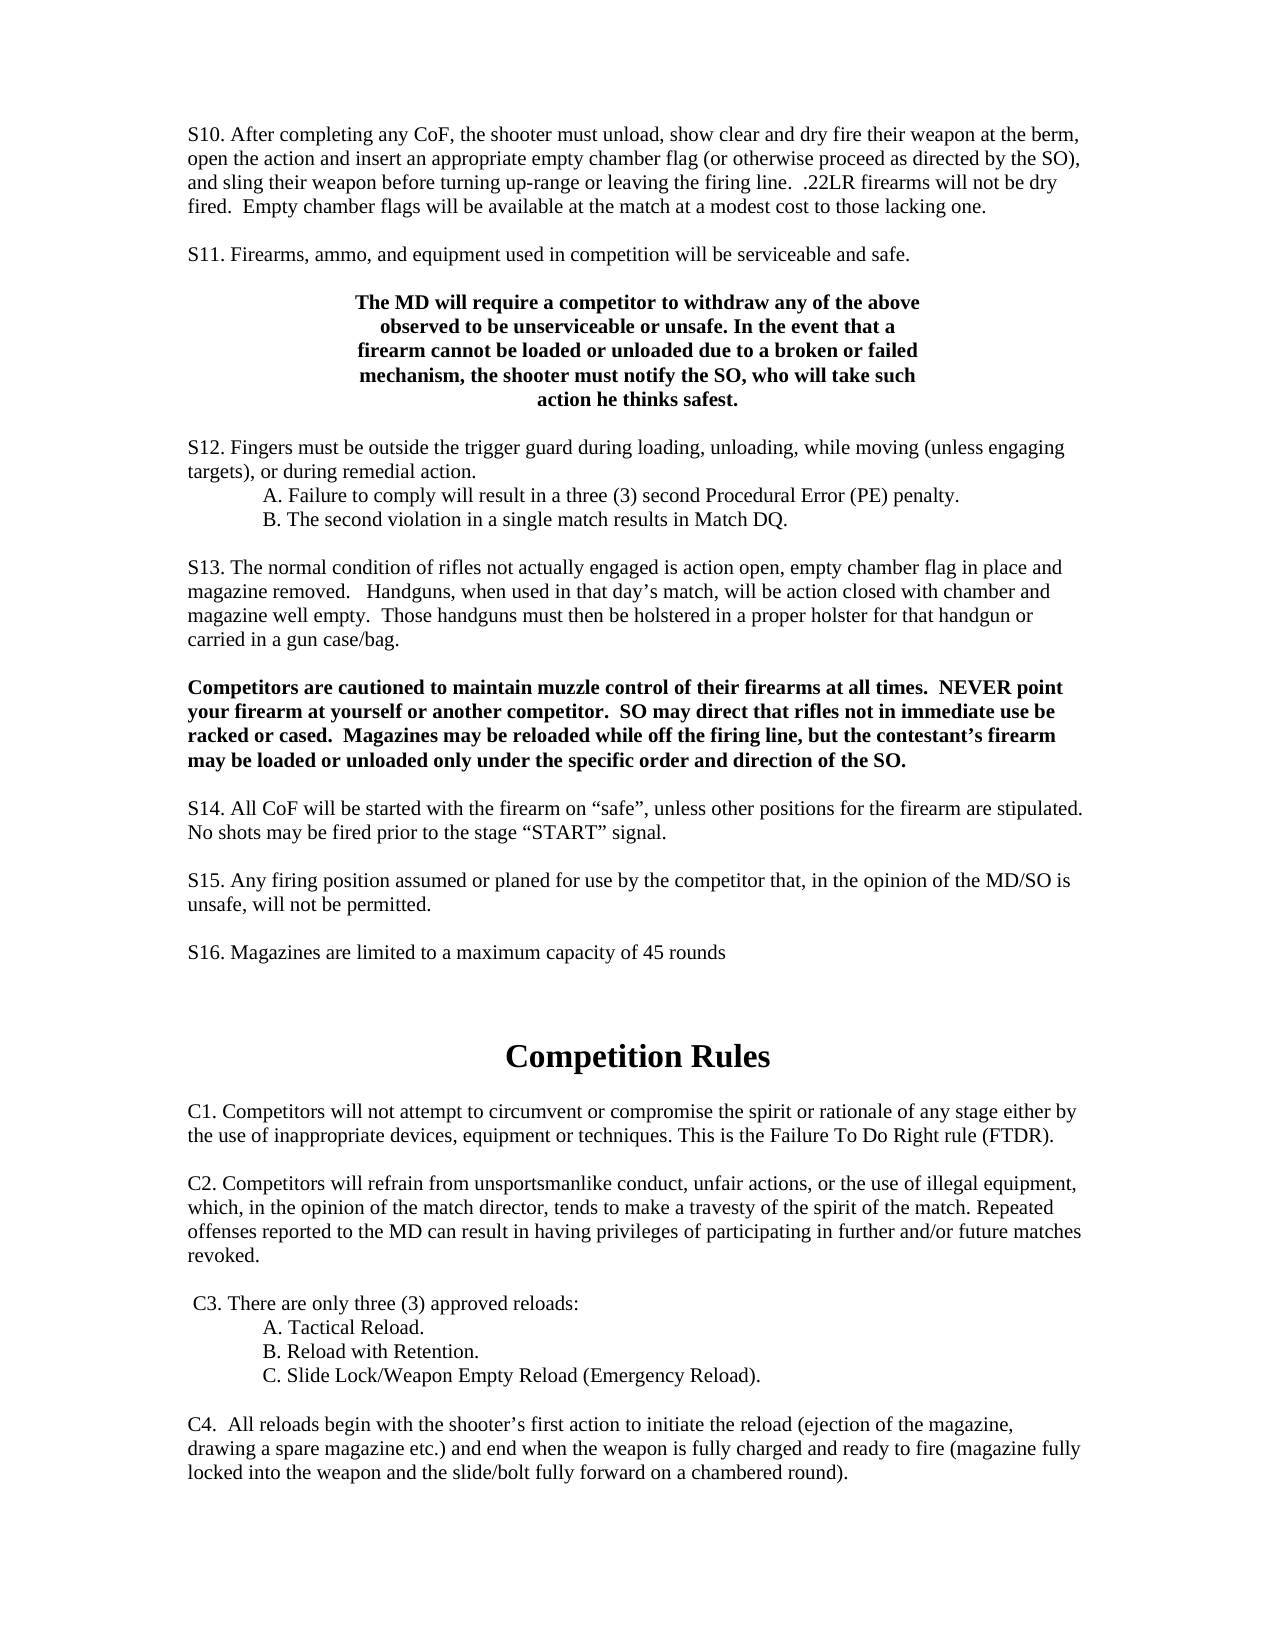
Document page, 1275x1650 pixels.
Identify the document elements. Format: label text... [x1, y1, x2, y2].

text S10. After completing any CoF, the shooter must unload, show clear and dry fire their weapon at the berm, open the action and insert an appropriate empty chamber flag (or otherwise proceed as directed by the SO), and sling their weapon before turning up-range or leaving the firing line. .22LR firearms will not be dry fired. Empty chamber flags will be available at the match at a modest cost to those lacking one. [187, 122, 1087, 218]
text A. Tactical Reload. [262, 1315, 1087, 1339]
text A. Failure to comply will result in a three (3) second Procedural Error (PE) penalty. [262, 483, 1087, 507]
text S13. The normal condition of rifles not actually engaged is action open, empty chamber flag in place and magazine removed. Handguns, when used in that day’s match, will be action closed with chamber and magazine well empty. Those handguns must then be holstered in a proper holster for that handgun or carried in a gun case/bag. [187, 555, 1087, 651]
text Competitors are cautioned to maintain muzzle control of their firearms at all times. NEVER point your firearm at yourself or another competitor. SO may direct that rifles not in immediate use be racked or cased. Magazines may be reloaded while off the firing line, but the contestant’s firearm may be loaded or unloaded only under the specific order and direction of the SO. [187, 675, 1087, 772]
text B. Reload with Retention. [262, 1339, 1087, 1363]
text S16. Magazines are limited to a maximum capacity of 45 rounds [187, 940, 1087, 964]
text S12. Fingers must be outside the trigger guard during loading, unloading, while moving (unless engaging targets), or during remedial action. [187, 435, 1087, 483]
text observed to be unserviceable or unsafe. In the event that a [187, 314, 1087, 338]
subtitle The MD will require a competitor to withdraw any of the above [187, 290, 1087, 314]
text C2. Competitors will refrain from unsportsmanlike conduct, unfair actions, or the use of illegal equipment, which, in the opinion of the match director, tends to make a travesty of the spirit of the match. Repeated offenses reported to the MD can result in having privileges of participating in further and/or future matches revoked. [187, 1171, 1087, 1267]
text C3. There are only three (3) approved reloads: [187, 1291, 1087, 1315]
subtitle Competition Rules [187, 1036, 1087, 1074]
text firearm cannot be loaded or unloaded due to a broken or failed [187, 338, 1087, 362]
text S15. Any firing position assumed or planed for use by the competitor that, in the opinion of the MD/SO is unsafe, will not be permitted. [187, 868, 1087, 916]
text action he thinks safest. [187, 387, 1087, 411]
text S11. Firearms, ammo, and equipment used in competition will be serviceable and safe. [187, 242, 1087, 266]
text C. Slide Lock/Weapon Empty Reload (Emergency Reload). [262, 1363, 1087, 1387]
text S14. All CoF will be started with the firearm on “safe”, unless other positions for the firearm are stipulated. No shots may be fired prior to the stage “START” signal. [187, 796, 1087, 844]
text B. The second violation in a single match results in Match DQ. [262, 507, 1087, 531]
text C1. Competitors will not attempt to circumvent or compromise the spirit or rationale of any stage either by the use of inappropriate devices, equipment or techniques. This is the Failure To Do Right rule (FTDR). [187, 1099, 1087, 1147]
text mechanism, the shooter must notify the SO, who will take such [187, 362, 1087, 387]
text C4. All reloads begin with the shooter’s first action to initiate the reload (ejection of the magazine, drawing a spare magazine etc.) and end when the weapon is fully charged and ready to fire (magazine fully locked into the weapon and the slide/bolt fully forward on a chambered round). [187, 1411, 1087, 1484]
